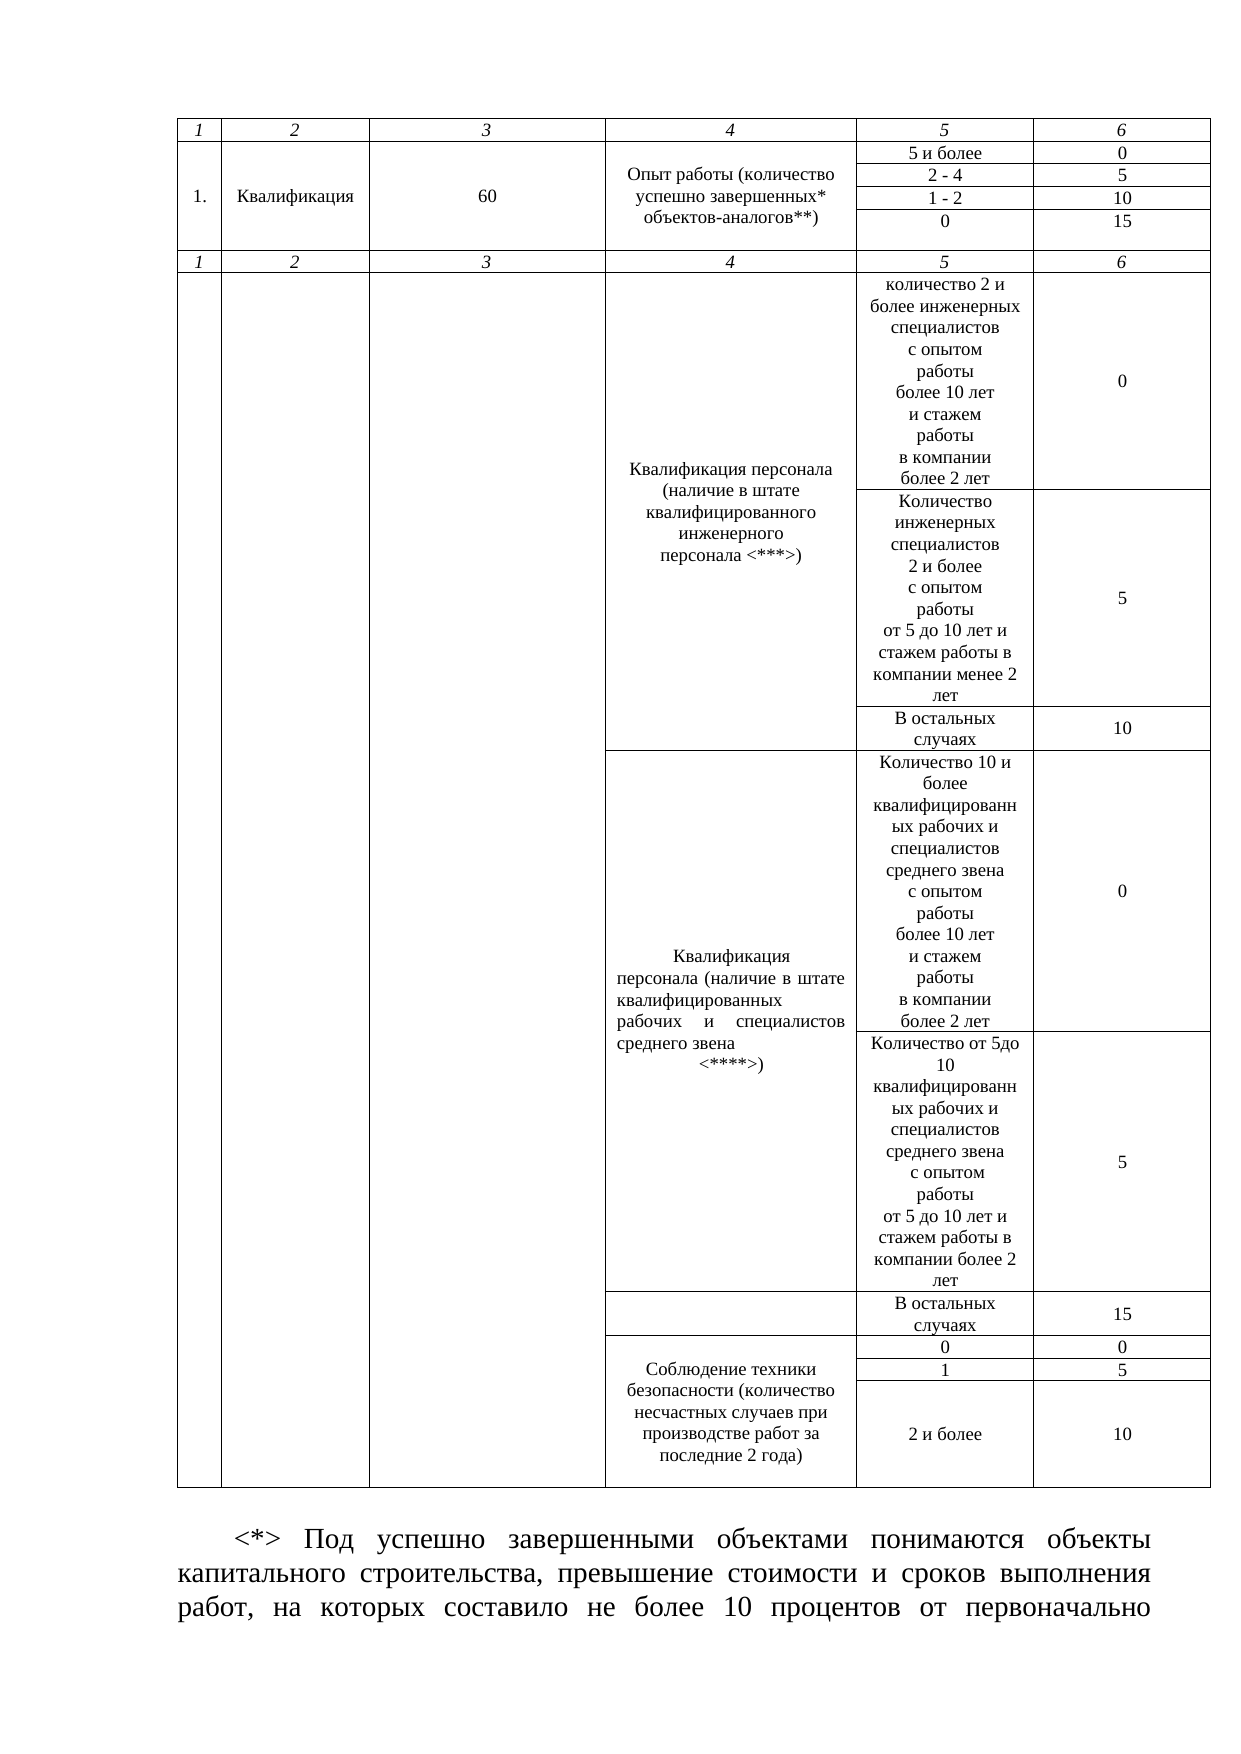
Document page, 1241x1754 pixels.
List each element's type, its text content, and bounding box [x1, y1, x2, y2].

table_cell 6 [1034, 119, 1210, 141]
table_cell 10 [1034, 1381, 1210, 1487]
table_cell 60 [370, 142, 605, 249]
table_cell 10 [1034, 707, 1210, 750]
table_cell Количество 10 и более квалифицированных рабочих и специалистов среднего звена с опытом работы более 10 лет и стажем работы в компании более 2 лет [857, 751, 1033, 1031]
table_cell 2 и более [857, 1381, 1033, 1487]
table_cell 1. [178, 142, 221, 249]
table_cell В остальных случаях [857, 1292, 1033, 1335]
table_cell 10 [1034, 187, 1210, 208]
table_cell 6 [1034, 251, 1210, 272]
table_cell 0 [857, 210, 1033, 249]
table_cell Соблюдение техники безопасности (количество несчастных случаев при производстве работ за последние 2 года) [606, 1336, 856, 1487]
table_cell 0 [857, 1336, 1033, 1358]
table_cell 4 [606, 251, 856, 272]
table_cell 1 - 2 [857, 187, 1033, 208]
table_cell 5 [857, 251, 1033, 272]
table_cell 5 и более [857, 142, 1033, 163]
table_cell В остальных случаях [857, 707, 1033, 750]
table_cell Квалификация [222, 142, 369, 249]
table_cell Количество от 5до 10 квалифицированных рабочих и специалистов среднего звена с опытом работы от 5 до 10 лет и стажем работы в компании более 2 лет [857, 1032, 1033, 1291]
table_cell Квалификация персонала (наличие в штате квалифицированных рабочих и специалистов среднего звена <****>) [606, 751, 856, 1291]
table_cell 1 [178, 251, 221, 272]
table_cell 15 [1034, 1292, 1210, 1335]
table_cell 2 - 4 [857, 164, 1033, 186]
table_cell 0 [1034, 273, 1210, 489]
table_cell Опыт работы (количество успешно завершенных* объектов-аналогов**) [606, 142, 856, 249]
table_cell 0 [1034, 751, 1210, 1031]
table_cell 5 [1034, 490, 1210, 706]
table_cell [178, 273, 221, 1487]
table_cell Квалификация персонала (наличие в штате квалифицированного инженерного персонала <***>) [606, 273, 856, 750]
table_cell 5 [1034, 1359, 1210, 1380]
table_cell 5 [1034, 1032, 1210, 1291]
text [177, 1522, 1152, 1622]
table_cell [606, 1292, 856, 1335]
table_cell 2 [222, 119, 369, 141]
table_cell 1 [857, 1359, 1033, 1380]
table_cell 5 [1034, 164, 1210, 186]
table_cell 4 [606, 119, 856, 141]
table_cell 2 [222, 251, 369, 272]
table_cell 5 [857, 119, 1033, 141]
table_cell 3 [370, 119, 605, 141]
table_cell Количество инженерных специалистов 2 и более с опытом работы от 5 до 10 лет и стажем работы в компании менее 2 лет [857, 490, 1033, 706]
table_cell 0 [1034, 1336, 1210, 1358]
table_cell 0 [1034, 142, 1210, 163]
table_cell 1 [178, 119, 221, 141]
table_cell [370, 273, 605, 1487]
table_cell 3 [370, 251, 605, 272]
table_cell [222, 273, 369, 1487]
table_cell количество 2 и более инженерных специалистов с опытом работы более 10 лет и стажем работы в компании более 2 лет [857, 273, 1033, 489]
table_cell 15 [1034, 210, 1210, 249]
